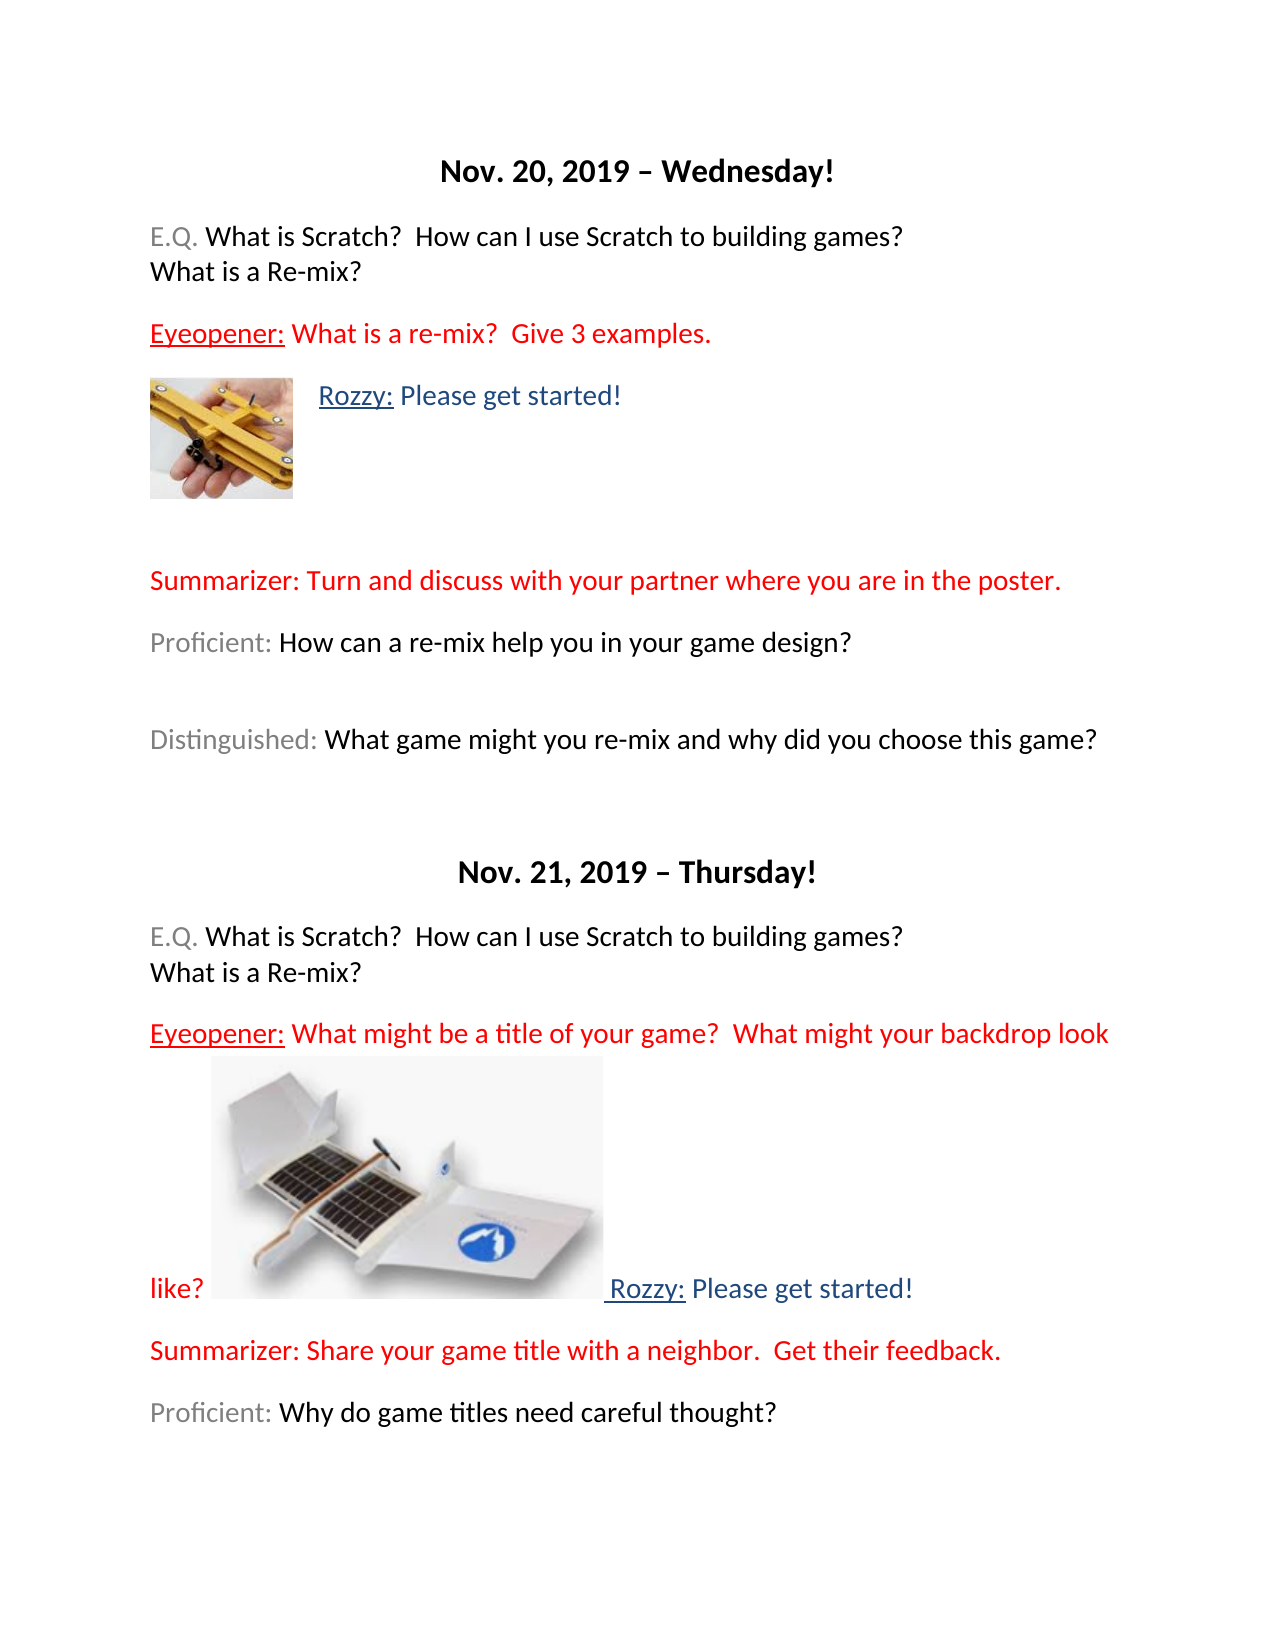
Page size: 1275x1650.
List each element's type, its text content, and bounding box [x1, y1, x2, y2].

text E.Q. What is Scratch? How can I use Scratch to building games? [150, 918, 1125, 954]
text E.Q. What is Scratch? How can I use Scratch to building games? [150, 218, 1125, 253]
text What is a Re-mix? [150, 954, 1125, 989]
text Nov. 21, 2019 – Thursday! [150, 851, 1125, 891]
text Summarizer: Turn and discuss with your partner where you are in the poster. [150, 562, 1125, 598]
text Rozzy: Please get started! [293, 377, 1125, 412]
text What is a Re-mix? [150, 253, 1125, 289]
text Proficient: Why do game titles need careful thought? [150, 1394, 1125, 1429]
text Eyeopener: What is a re-mix? Give 3 examples. [150, 315, 1125, 351]
picture [150, 377, 293, 499]
text Distinguished: What game might you re-mix and why did you choose this game? [150, 721, 1125, 757]
picture [211, 1056, 604, 1299]
text Proficient: How can a re-mix help you in your game design? [150, 624, 1125, 659]
text Summarizer: Share your game title with a neighbor. Get their feedback. [150, 1332, 1125, 1368]
text Nov. 20, 2019 – Wednesday! [150, 150, 1125, 191]
